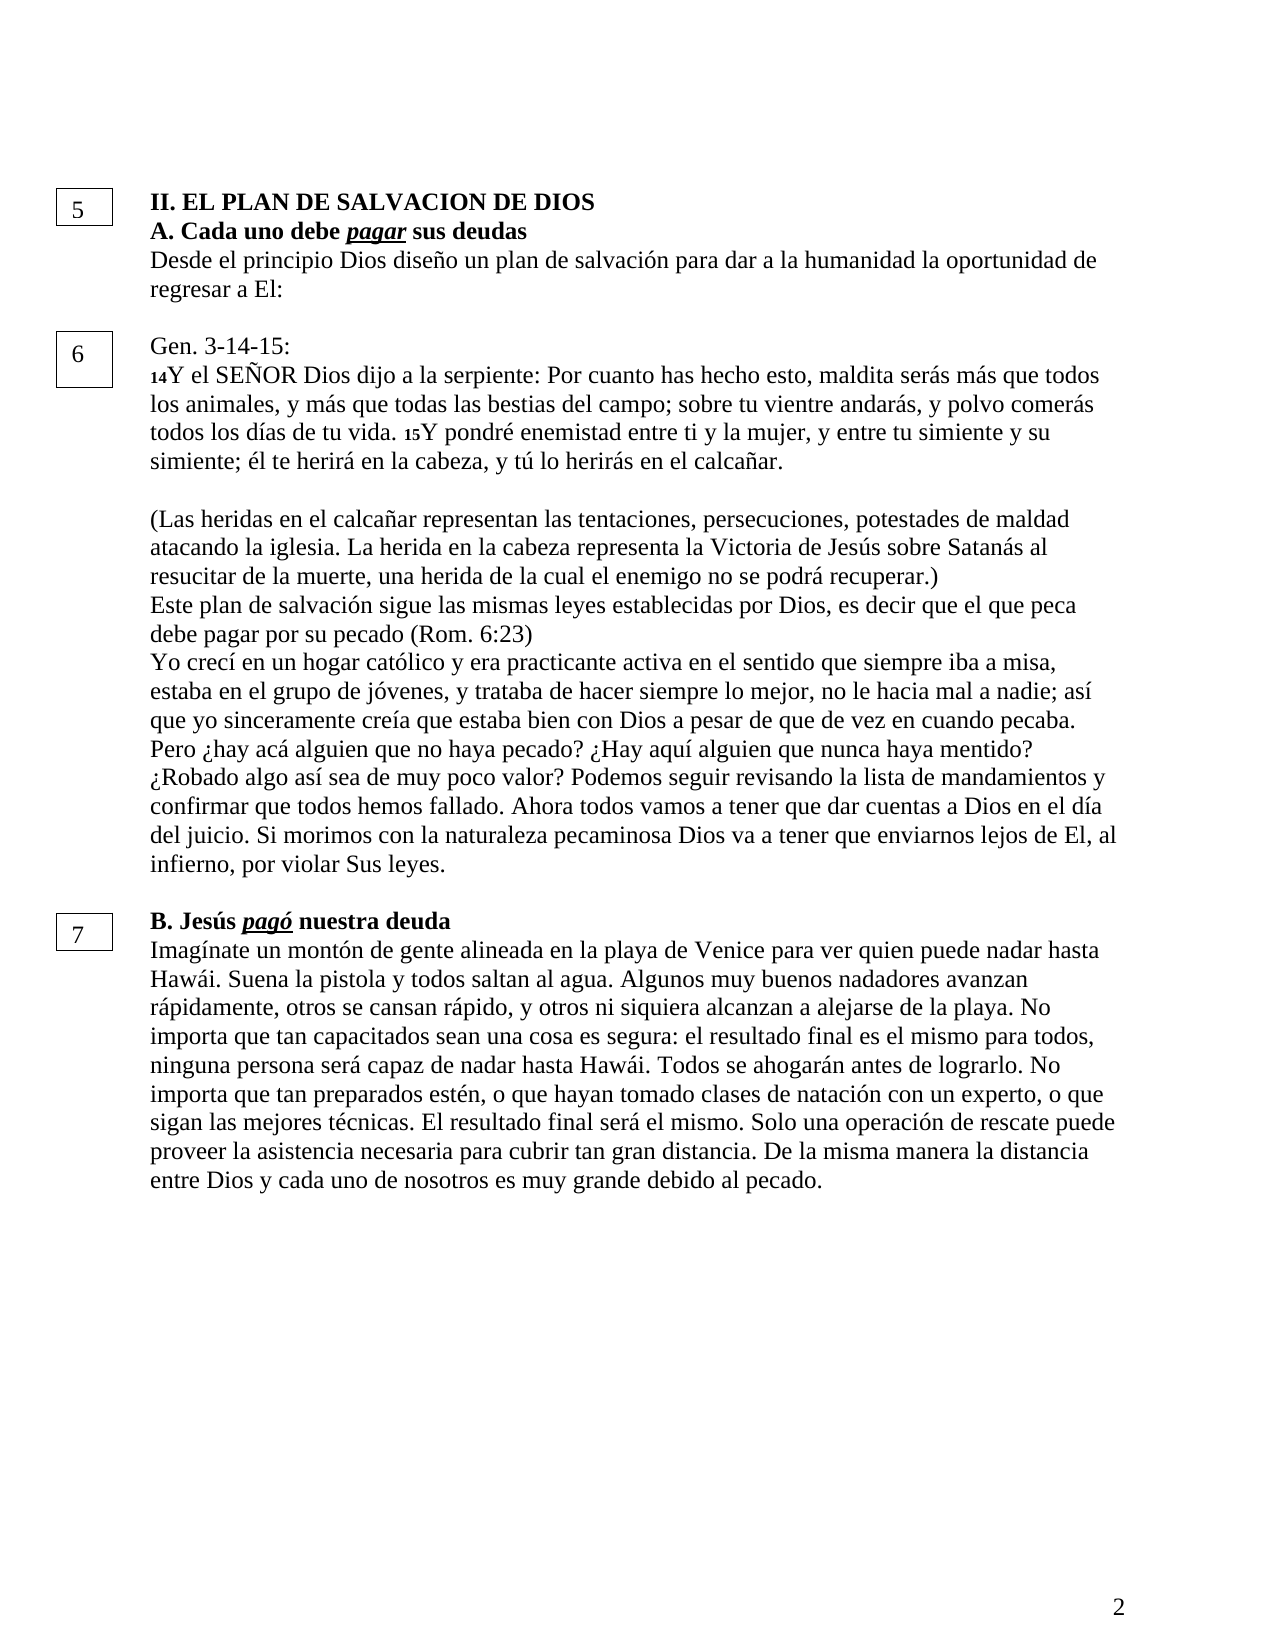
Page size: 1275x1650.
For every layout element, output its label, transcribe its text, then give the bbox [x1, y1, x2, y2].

text Yo crecí en un hogar católico y era practicante activa en el sentido que siempre iba a misa, estaba en el grupo de jóvenes, y trataba de hacer siempre lo mejor, no le hacia mal a nadie; así que yo sinceramente creía que estaba bien con Dios a pesar de que de vez en cuando pecaba. [150, 647, 1125, 734]
text 14Y el SEÑOR Dios dijo a la serpiente: Por cuanto has hecho esto, maldita serás más que todos los animales, y más que todas las bestias del campo; sobre tu vientre andarás, y polvo comerás todos los días de tu vida. 15Y pondré enemistad entre ti y la mujer, y entre tu simiente y su simiente; él te herirá en la cabeza, y tú lo herirás en el calcañar. [150, 360, 1125, 475]
text Imagínate un montón de gente alineada en la playa de Venice para ver quien puede nadar hasta Hawái. Suena la pistola y todos saltan al agua. Algunos muy buenos nadadores avanzan rápidamente, otros se cansan rápido, y otros ni siquiera alcanzan a alejarse de la playa. No importa que tan capacitados sean una cosa es segura: el resultado final es el mismo para todos, ninguna persona será capaz de nadar hasta Hawái. Todos se ahogarán antes de lograrlo. No importa que tan preparados estén, o que hayan tomado clases de natación con un experto, o que sigan las mejores técnicas. El resultado final será el mismo. Solo una operación de rescate puede proveer la asistencia necesaria para cubrir tan gran distancia. De la misma manera la distancia entre Dios y cada uno de nosotros es muy grande debido al pecado. [150, 935, 1125, 1194]
text A. Cada uno debe pagar sus deudas [150, 216, 1125, 245]
text II. EL PLAN DE SALVACION DE DIOS [150, 187, 1125, 216]
text Pero ¿hay acá alguien que no haya pecado? ¿Hay aquí alguien que nunca haya mentido? ¿Robado algo así sea de muy poco valor? Podemos seguir revisando la lista de mandamientos y confirmar que todos hemos fallado. Ahora todos vamos a tener que dar cuentas a Dios en el día del juicio. Si morimos con la naturaleza pecaminosa Dios va a tener que enviarnos lejos de El, al infierno, por violar Sus leyes. [150, 734, 1125, 877]
text Desde el principio Dios diseño un plan de salvación para dar a la humanidad la oportunidad de regresar a El: [150, 245, 1125, 302]
text (Las heridas en el calcañar representan las tentaciones, persecuciones, potestades de maldad atacando la iglesia. La herida en la cabeza representa la Victoria de Jesús sobre Satanás al resucitar de la muerte, una herida de la cual el enemigo no se podrá recuperar.) [150, 504, 1125, 590]
text Este plan de salvación sigue las mismas leyes establecidas por Dios, es decir que el que peca debe pagar por su pecado (Rom. 6:23) [150, 590, 1125, 647]
text Gen. 3-14-15: [150, 331, 1125, 360]
text B. Jesús pagó nuestra deuda [150, 906, 1125, 935]
